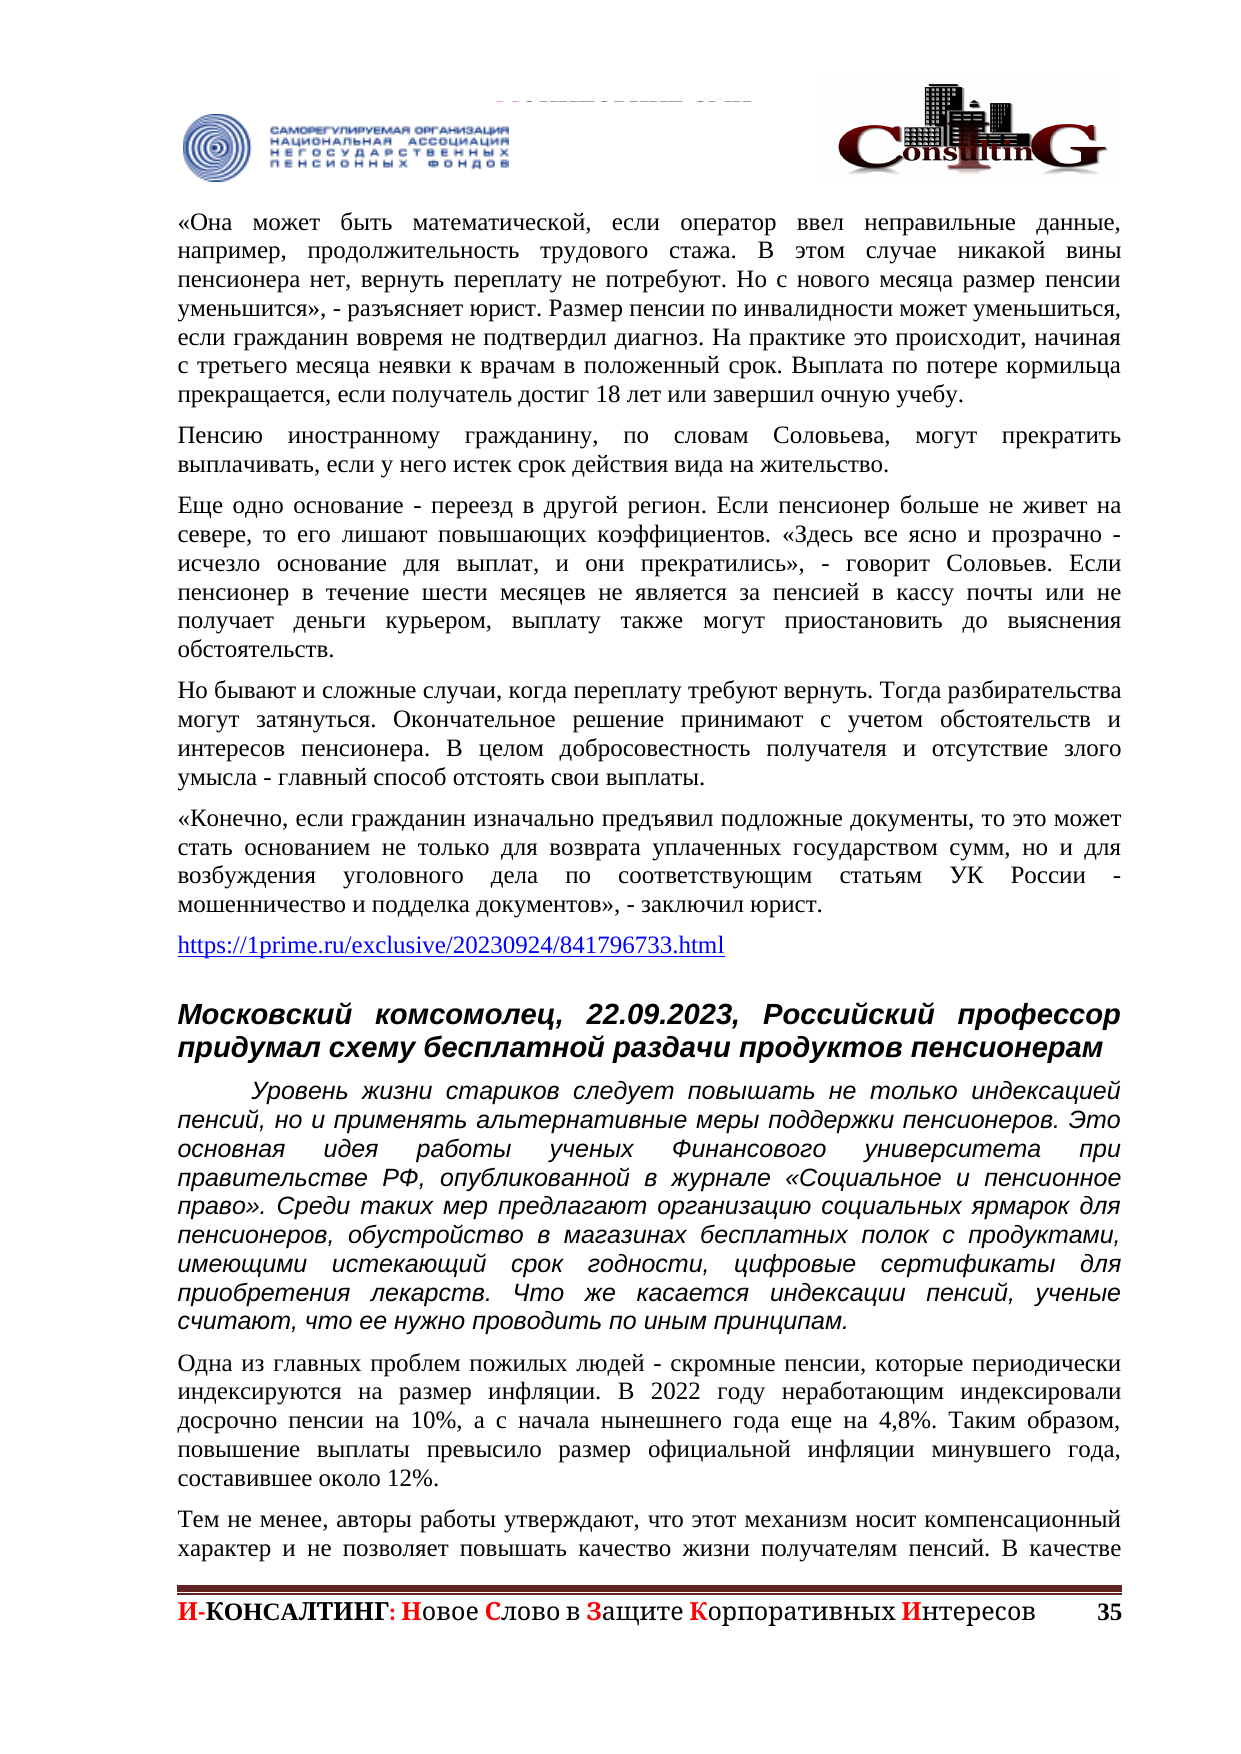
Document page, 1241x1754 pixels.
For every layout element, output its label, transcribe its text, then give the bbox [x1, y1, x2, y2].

text «Она может быть математической, если оператор ввел неправильные данные, например, продолжительность трудового стажа. В этом случае никакой вины пенсионера нет, вернуть переплату не потребуют. Но с нового месяца размер пенсии уменьшится», - разъясняет юрист. Размер пенсии по инвалидности может уменьшиться, если гражданин вовремя не подтвердил диагноз. На практике это происходит, начиная с третьего месяца неявки к врачам в положенный срок. Выплата по потере кормильца прекращается, если получатель достиг 18 лет или завершил очную учебу. [177, 207, 1122, 408]
subtitle Уровень жизни стариков следует повышать не только индексацией пенсий, но и применять альтернативные меры поддержки пенсионеров. Это основная идея работы ученых Финансового университета при правительстве РФ, опубликованной в журнале «Социальное и пенсионное право». Среди таких мер предлагают организацию социальных ярмарок для пенсионеров, обустройство в магазинах бесплатных полок с продуктами, имеющими истекающий срок годности, цифровые сертификаты для приобретения лекарств. Что же касается индексации пенсий, ученые считают, что ее нужно проводить по иным принципам. [177, 1076, 1122, 1335]
text Но бывают и сложные случаи, когда переплату требуют вернуть. Тогда разбирательства могут затянуться. Окончательное решение принимают с учетом обстоятельств и интересов пенсионера. В целом добросовестность получателя и отсутствие злого умысла - главный способ отстоять свои выплаты. [177, 676, 1122, 791]
text «Конечно, если гражданин изначально предъявил подложные документы, то это может стать основанием не только для возврата уплаченных государством сумм, но и для возбуждения уголовного дела по соответствующим статьям УК России - мошенничество и подделка документов», - заключил юрист. [177, 803, 1122, 918]
text Еще одно основание - переезд в другой регион. Если пенсионер больше не живет на севере, то его лишают повышающих коэффициентов. «Здесь все ясно и прозрачно - исчезло основание для выплат, и они прекратились», - говорит Соловьев. Если пенсионер в течение шести месяцев не является за пенсией в кассу почты или не получает деньги курьером, выплату также могут приостановить до выяснения обстоятельств. [177, 491, 1122, 663]
picture [183, 114, 509, 182]
subtitle Московский комсомолец, 22.09.2023, Российский профессор придумал схему бесплатной раздачи продуктов пенсионерам [177, 997, 1122, 1064]
text Одна из главных проблем пожилых людей - скромные пенсии, которые периодически индексируются на размер инфляции. В 2022 году неработающим индексировали досрочно пенсии на 10%, а с начала нынешнего года еще на 4,8%. Таким образом, повышение выплаты превысило размер официальной инфляции минувшего года, составившее около 12%. [177, 1348, 1122, 1491]
text Пенсию иностранному гражданину, по словам Соловьева, могут прекратить выплачивать, если у него истек срок действия вида на жительство. [177, 421, 1122, 478]
text https://1prime.ru/exclusive/20230924/841796733.html [177, 931, 1122, 959]
picture [821, 73, 1122, 182]
